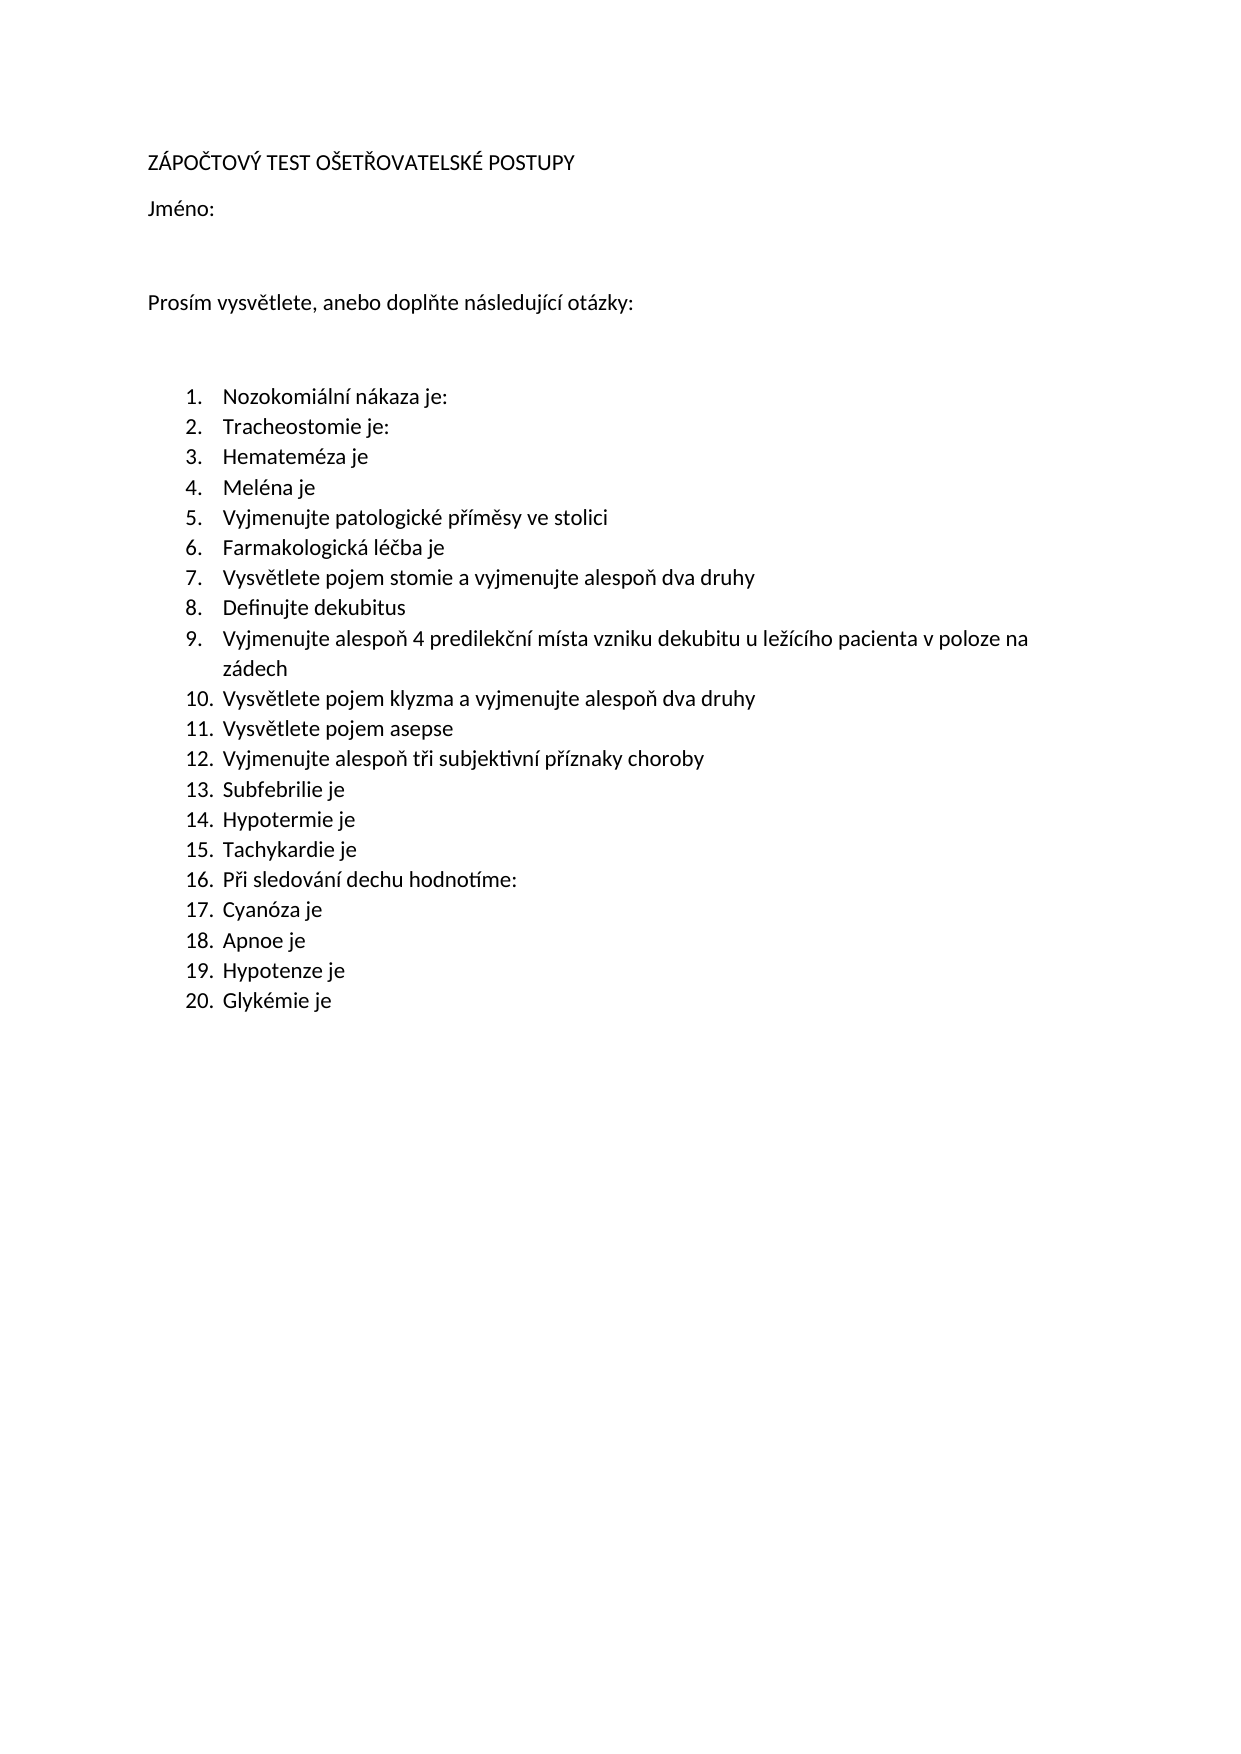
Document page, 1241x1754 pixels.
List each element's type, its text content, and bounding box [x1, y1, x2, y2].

list Vysvětlete pojem asepse [185, 714, 1093, 742]
list Tachykardie je [185, 835, 1093, 863]
text ZÁPOČTOVÝ TEST OŠETŘOVATELSKÉ POSTUPY [148, 148, 1093, 176]
list Vyjmenujte alespoň 4 predilekční místa vzniku dekubitu u ležícího pacienta v poloze na zádech [185, 624, 1093, 682]
list Subfebrilie je [185, 775, 1093, 803]
list Tracheostomie je: [185, 412, 1093, 440]
list Hypotermie je [185, 805, 1093, 833]
text Jméno: [148, 194, 1093, 222]
list Glykémie je [185, 986, 1093, 1014]
list Při sledování dechu hodnotíme: [185, 865, 1093, 893]
list Definujte dekubitus [185, 593, 1093, 621]
list Vyjmenujte alespoň tři subjektivní příznaky choroby [185, 744, 1093, 772]
list Vyjmenujte patologické příměsy ve stolici [185, 503, 1093, 531]
list Cyanóza je [185, 896, 1093, 923]
list Vysvětlete pojem klyzma a vyjmenujte alespoň dva druhy [185, 684, 1093, 712]
list Farmakologická léčba je [185, 533, 1093, 561]
text Prosím vysvětlete, anebo doplňte následující otázky: [148, 288, 1093, 316]
list Hemateméza je [185, 442, 1093, 470]
list Apnoe je [185, 926, 1093, 954]
list Vysvětlete pojem stomie a vyjmenujte alespoň dva druhy [185, 563, 1093, 591]
list Meléna je [185, 473, 1093, 501]
list Nozokomiální nákaza je: [185, 382, 1093, 410]
list Hypotenze je [185, 956, 1093, 984]
